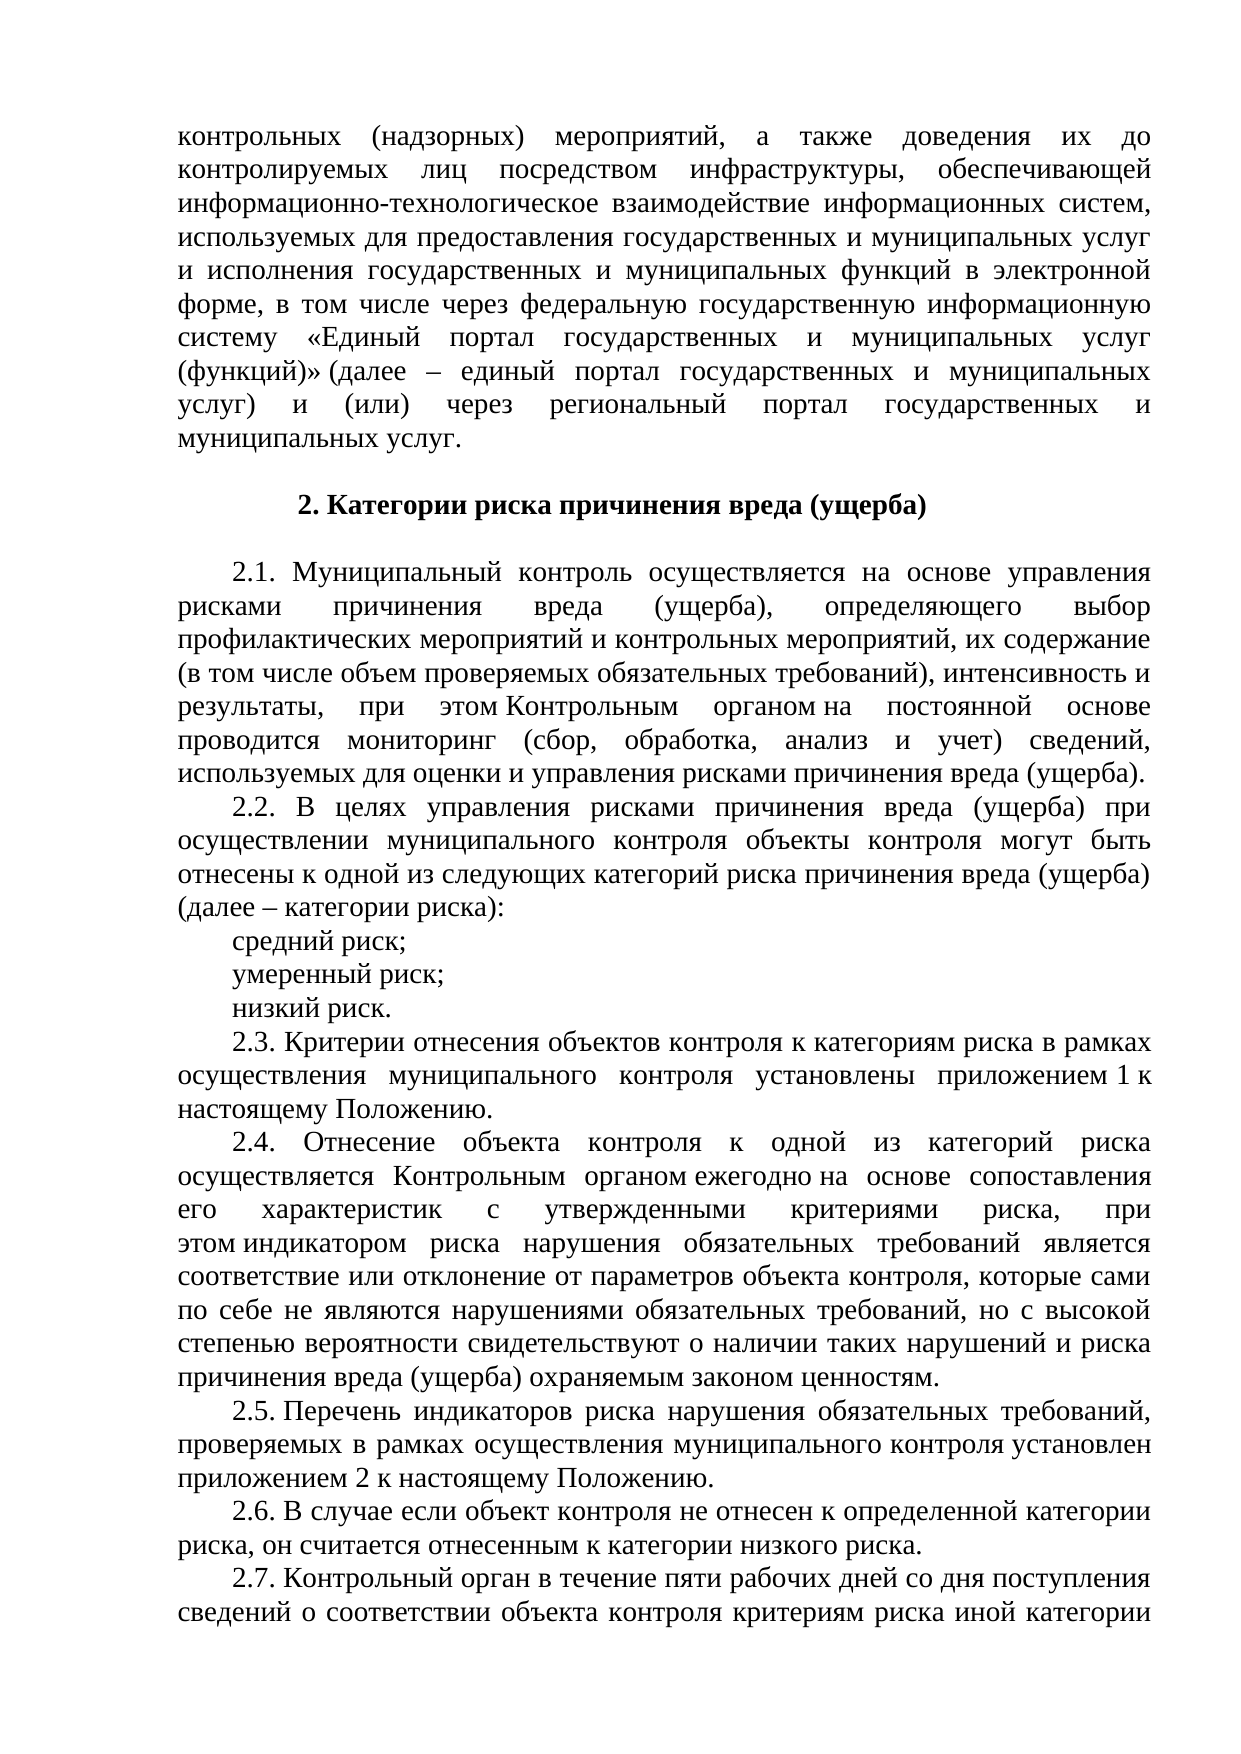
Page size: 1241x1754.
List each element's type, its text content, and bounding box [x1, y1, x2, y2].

text 2.2. В целях управления рисками причинения вреда (ущерба) при осуществлении муниципального контроля объекты контроля могут быть отнесены к одной из следующих категорий риска причинения вреда (ущерба) (далее – категории риска): [177, 789, 1152, 923]
text 2. Категории риска причинения вреда (ущерба) [297, 487, 1152, 521]
text 2.1. Муниципальный контроль осуществляется на основе управления рисками причинения вреда (ущерба), определяющего выбор профилактических мероприятий и контрольных мероприятий, их содержание (в том числе объем проверяемых обязательных требований), интенсивность и результаты, при этом Контрольным органом на постоянной основе проводится мониторинг (сбор, обработка, анализ и учет) сведений, используемых для оценки и управления рисками причинения вреда (ущерба). [177, 554, 1152, 789]
text 2.3. Критерии отнесения объектов контроля к категориям риска в рамках осуществления муниципального контроля установлены приложением 1 к настоящему Положению. [177, 1024, 1152, 1124]
text средний риск; [177, 923, 1152, 957]
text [177, 118, 1152, 453]
text низкий риск. [177, 990, 1152, 1024]
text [177, 1560, 1152, 1627]
text 2.6. В случае если объект контроля не отнесен к определенной категории риска, он считается отнесенным к категории низкого риска. [177, 1493, 1152, 1560]
text умеренный риск; [177, 957, 1152, 990]
text 2.5. Перечень индикаторов риска нарушения обязательных требований, проверяемых в рамках осуществления муниципального контроля установлен приложением 2 к настоящему Положению. [177, 1393, 1152, 1493]
text 2.4. Отнесение объекта контроля к одной из категорий риска осуществляется Контрольным органом ежегодно на основе сопоставления его характеристик с утвержденными критериями риска, при этом индикатором риска нарушения обязательных требований является соответствие или отклонение от параметров объекта контроля, которые сами по себе не являются нарушениями обязательных требований, но с высокой степенью вероятности свидетельствуют о наличии таких нарушений и риска причинения вреда (ущерба) охраняемым законом ценностям. [177, 1124, 1152, 1393]
